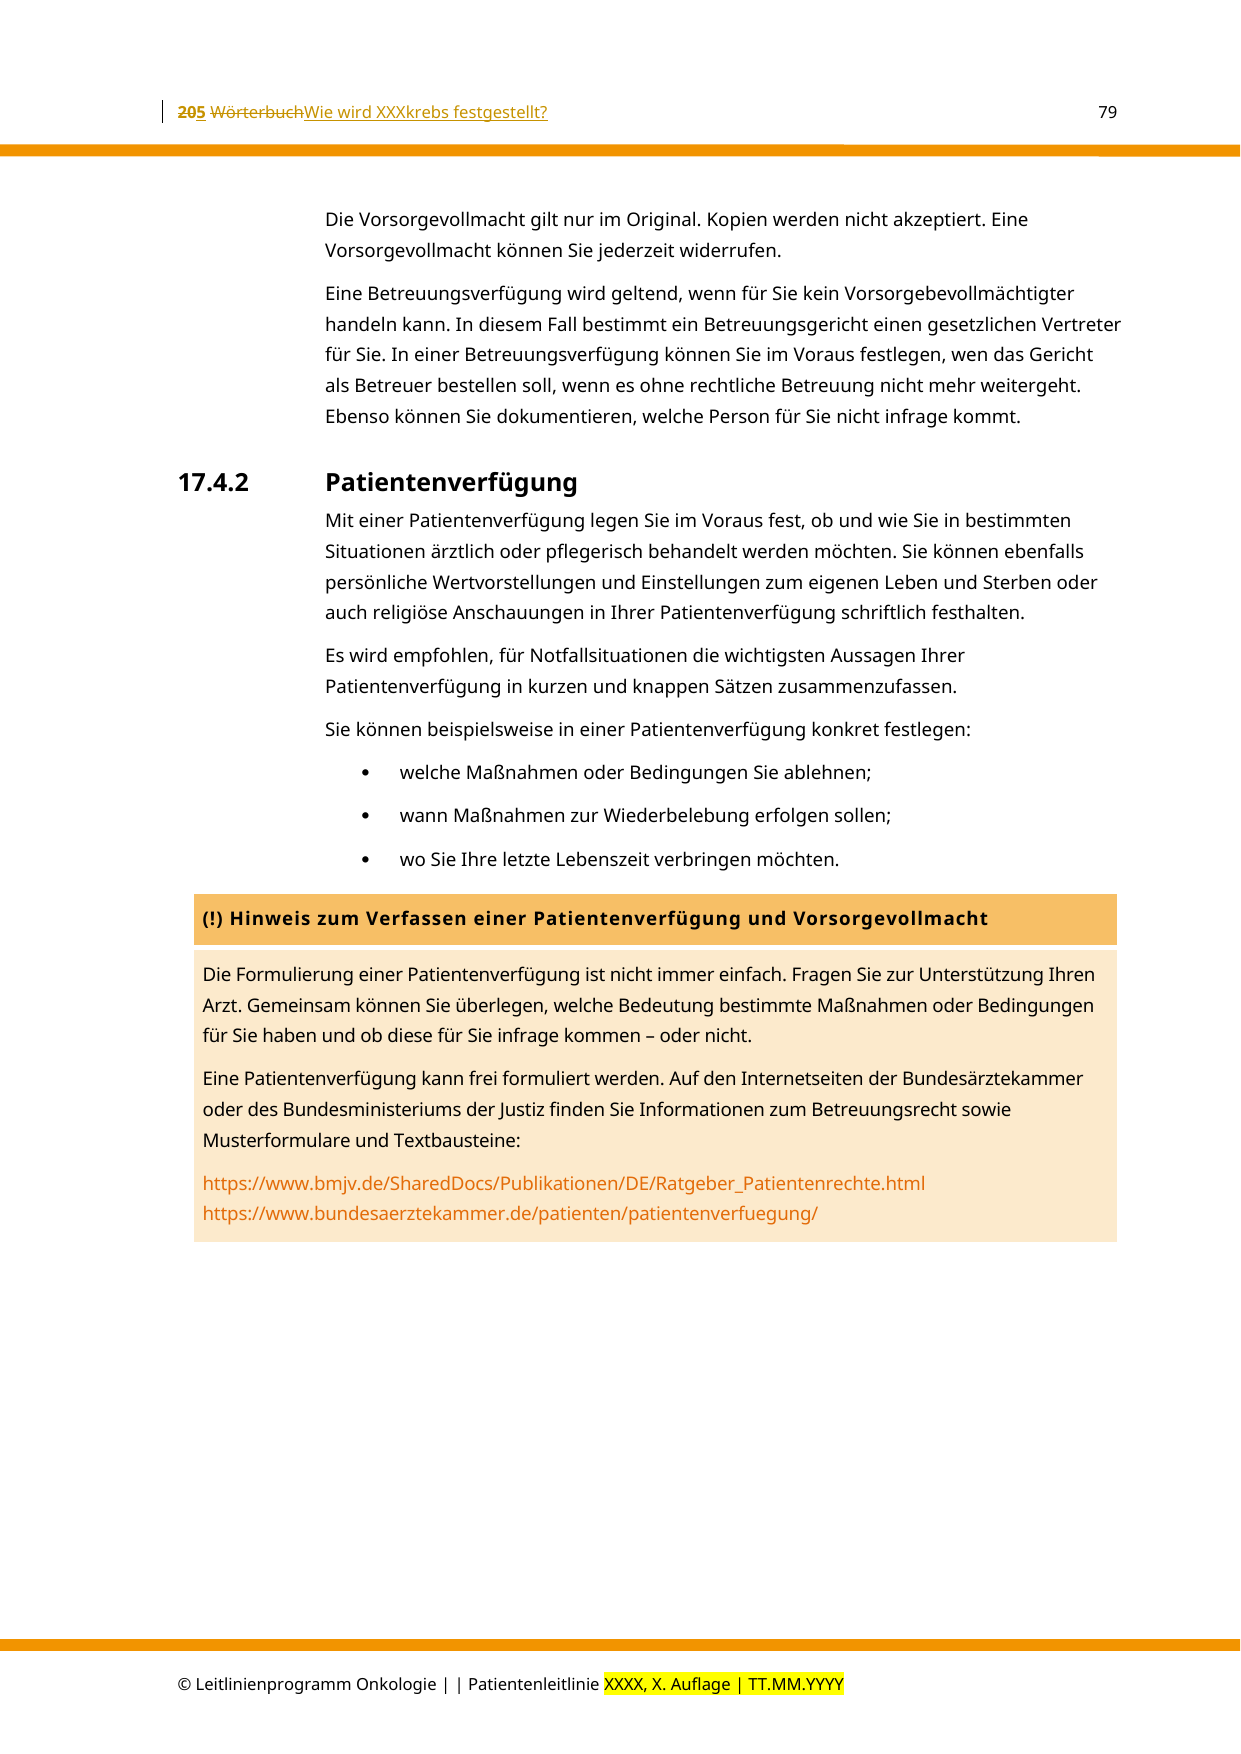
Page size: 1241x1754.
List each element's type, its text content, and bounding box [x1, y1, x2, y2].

table_header (!) Hinweis zum Verfassen einer Patientenverfügung und Vorsorgevollmacht [194, 894, 1117, 945]
text Mit einer Patientenverfügung legen Sie im Voraus fest, ob und wie Sie in bestimmten Situationen ärztlich oder pflegerisch behandelt werden möchten. Sie können ebenfalls persönliche Wertvorstellungen und Einstellungen zum eigenen Leben und Sterben oder auch religiöse Anschauungen in Ihrer Patientenverfügung schriftlich festhalten. [325, 508, 1122, 625]
text Es wird empfohlen, für Notfallsituationen die wichtigsten Aussagen Ihrer Patientenverfügung in kurzen und knappen Sätzen zusammenzufassen. [325, 643, 1122, 699]
list wo Sie Ihre letzte Lebenszeit verbringen möchten. [362, 846, 1122, 871]
text Die Vorsorgevollmacht gilt nur im Original. Kopien werden nicht akzeptiert. Eine Vorsorgevollmacht können Sie jederzeit widerrufen. [325, 207, 1122, 263]
text Sie können beispielsweise in einer Patientenverfügung konkret festlegen: [325, 717, 1122, 742]
table_cell Die Formulierung einer Patientenverfügung ist nicht immer einfach. Fragen Sie zur Unterstützung Ihren Arzt. Gemeinsam können Sie überlegen, welche Bedeutung bestimmte Maßnahmen oder Bedingungen für Sie haben und ob diese für Sie infrage kommen – oder nicht. Eine Patientenverfügung kann frei formuliert werden. Auf den Internetseiten der Bundesärztekammer oder des Bundesministeriums der Justiz finden Sie Informationen zum Betreuungsrecht sowie Musterformulare und Textbausteine: https://www.bmjv.de/SharedDocs/Publikationen/DE/Ratgeber_Patientenrechte.html https://www.bundesaerztekammer.de/patienten/patientenverfuegung/ [194, 950, 1117, 1242]
text Eine Betreuungsverfügung wird geltend, wenn für Sie kein Vorsorgebevollmächtigter handeln kann. In diesem Fall bestimmt ein Betreuungsgericht einen gesetzlichen Vertreter für Sie. In einer Betreuungsverfügung können Sie im Voraus festlegen, wen das Gericht als Betreuer bestellen soll, wenn es ohne rechtliche Betreuung nicht mehr weitergeht. Ebenso können Sie dokumentieren, welche Person für Sie nicht infrage kommt. [325, 281, 1122, 428]
list wann Maßnahmen zur Wiederbelebung erfolgen sollen; [362, 803, 1122, 828]
list welche Maßnahmen oder Bedingungen Sie ablehnen; [362, 760, 1122, 785]
subtitle Patientenverfügung [177, 465, 1122, 499]
